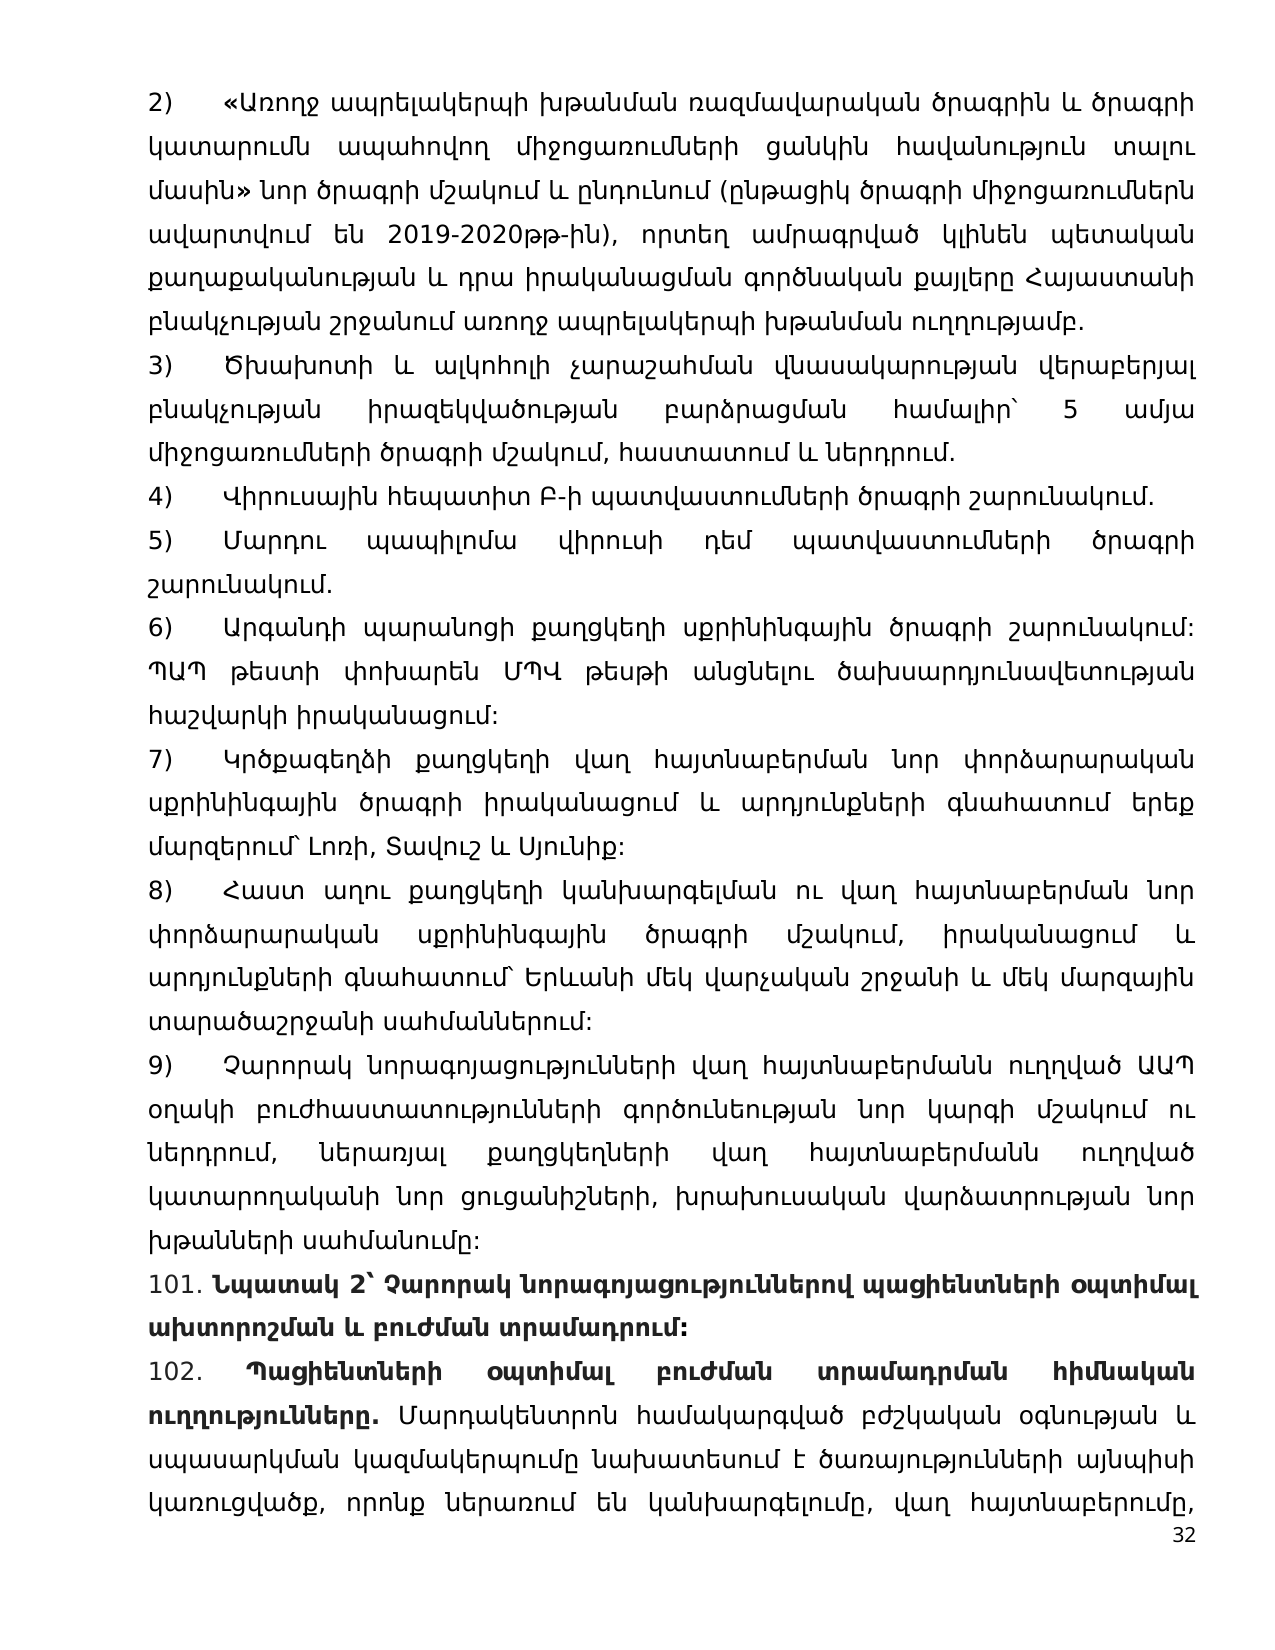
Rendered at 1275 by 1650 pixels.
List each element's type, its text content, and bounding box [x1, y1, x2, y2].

list Արգանդի պարանոցի քաղցկեղի սքրինինգային ծրագրի շարունակում: ՊԱՊ թեստի փոխարեն ՄՊՎ թեսթի անցնելու ծախսարդյունավետության հաշվարկի իրականացում: [148, 614, 1196, 730]
list «Առողջ ապրելակերպի խթանման ռազմավարական ծրագրին և ծրագրի կատարումն ապահովող միջոցառումների ցանկին հավանություն տալու մասին» նոր ծրագրի մշակում և ընդունում (ընթացիկ ծրագրի միջոցառումներն ավարտվում են 2019-2020թթ-ին), որտեղ ամրագրված կլինեն պետական քաղաքականության և դրա իրականացման գործնական քայլերը Հայաստանի բնակչության շրջանում առողջ ապրելակերպի խթանման ուղղությամբ. [148, 89, 1196, 337]
list Վիրուսային հեպատիտ Բ-ի պատվաստումների ծրագրի շարունակում. [148, 482, 1196, 512]
list Հաստ աղու քաղցկեղի կանխարգելման ու վաղ հայտնաբերման նոր փորձարարական սքրինինգային ծրագրի մշակում, իրականացում և արդյունքների գնահատում՝ Երևանի մեկ վարչական շրջանի և մեկ մարզային տարածաշրջանի սահմաններում: [148, 876, 1196, 1037]
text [148, 1357, 1196, 1518]
list Ծխախոտի և ալկոհոլի չարաշահման վնասակարության վերաբերյալ բնակչության իրազեկվածության բարձրացման համալիր՝ 5 ամյա միջոցառումների ծրագրի մշակում, հաստատում և ներդրում. [148, 351, 1196, 468]
list Կրծքագեղձի քաղցկեղի վաղ հայտնաբերման նոր փորձարարական սքրինինգային ծրագրի իրականացում և արդյունքների գնահատում երեք մարզերում՝ Լոռի, Տավուշ և Սյունիք: [148, 745, 1196, 862]
text 101. Նպատակ 2՝ Չարորակ նորագոյացություններով պացիենտների օպտիմալ ախտորոշման և բուժման տրամադրում: [148, 1270, 1196, 1343]
list Մարդու պապիլոմա վիրուսի դեմ պատվաստումների ծրագրի շարունակում. [148, 526, 1196, 599]
list Չարորակ նորագոյացությունների վաղ հայտնաբերմանն ուղղված ԱԱՊ օղակի բուժհաստատությունների գործունեության նոր կարգի մշակում ու ներդրում, ներառյալ քաղցկեղների վաղ հայտնաբերմանն ուղղված կատարողականի նոր ցուցանիշների, խրախուսական վարձատրության նոր խթանների սահմանումը: [148, 1051, 1196, 1255]
